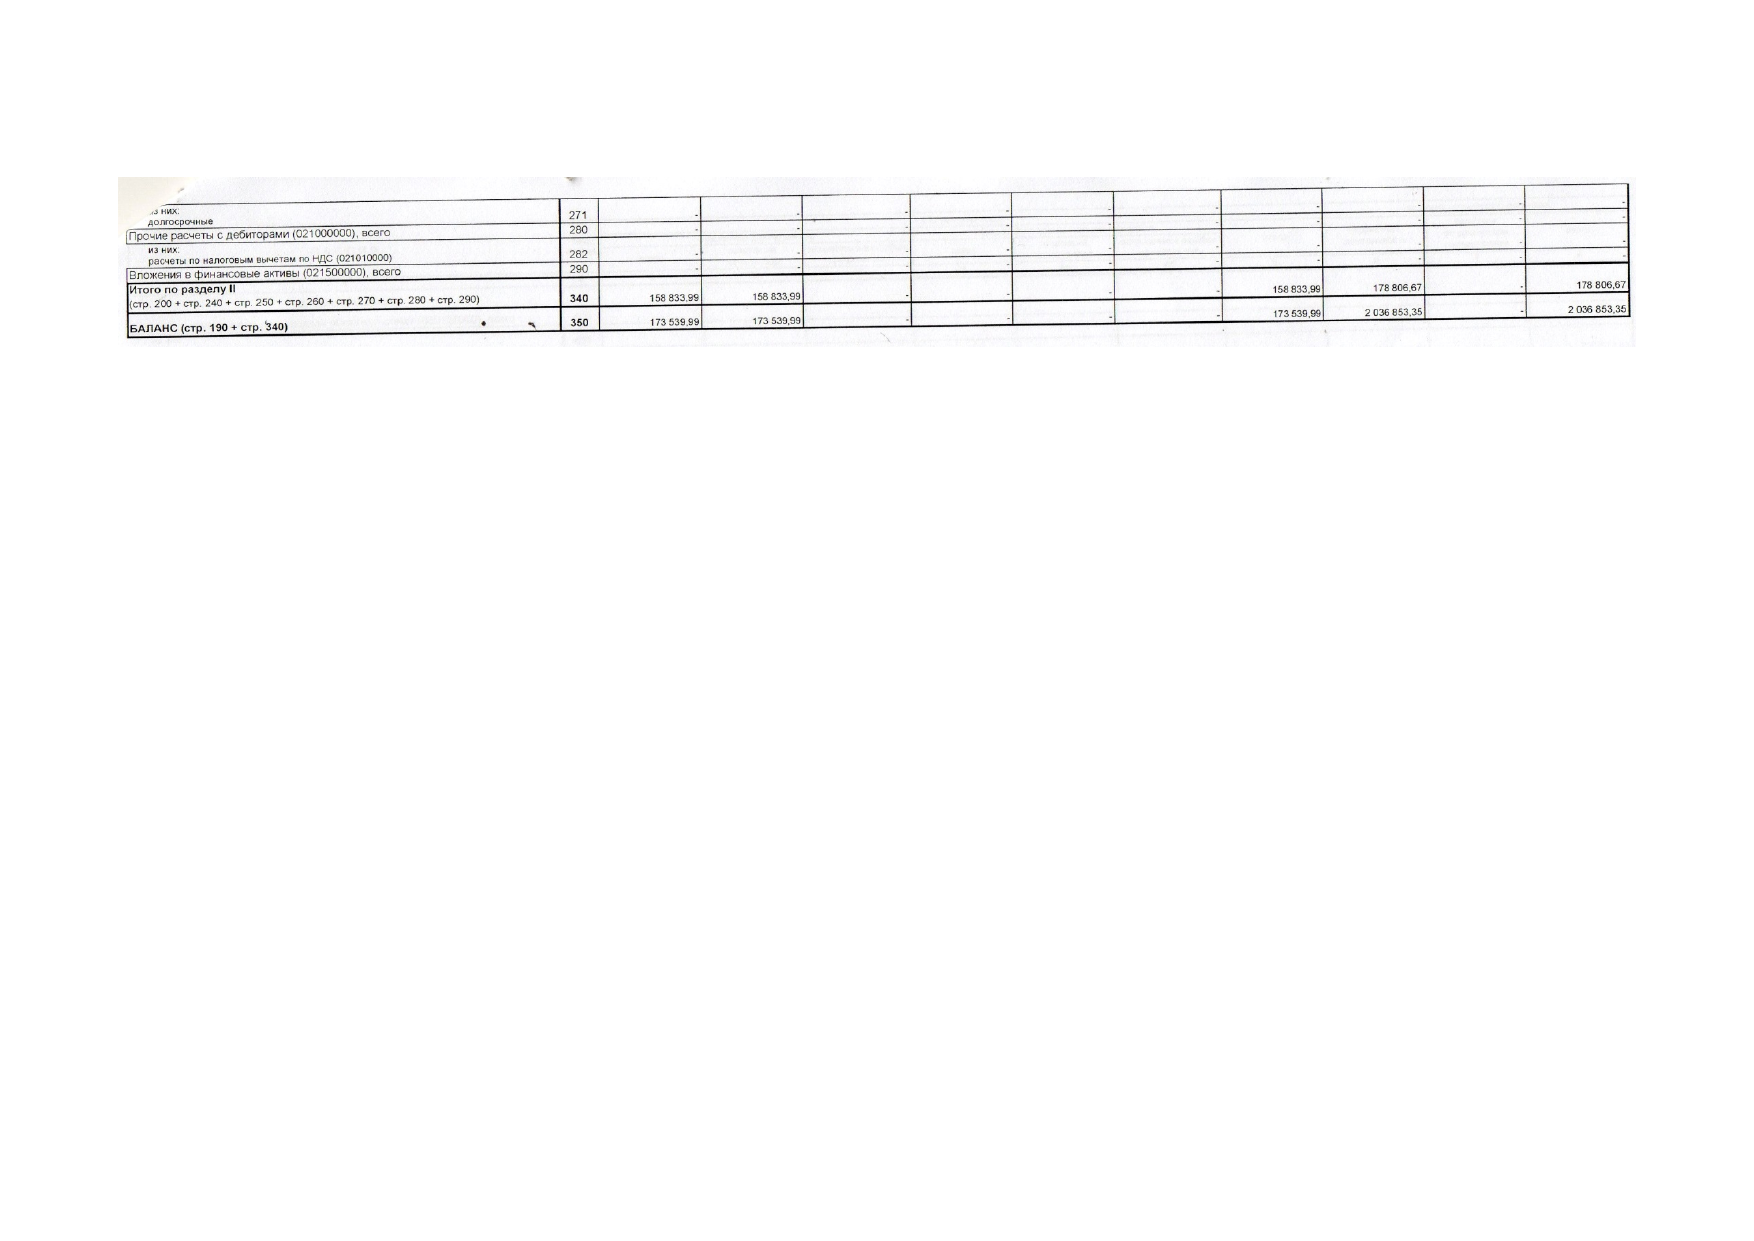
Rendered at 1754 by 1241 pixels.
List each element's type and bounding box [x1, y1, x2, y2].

picture [118, 177, 1636, 347]
